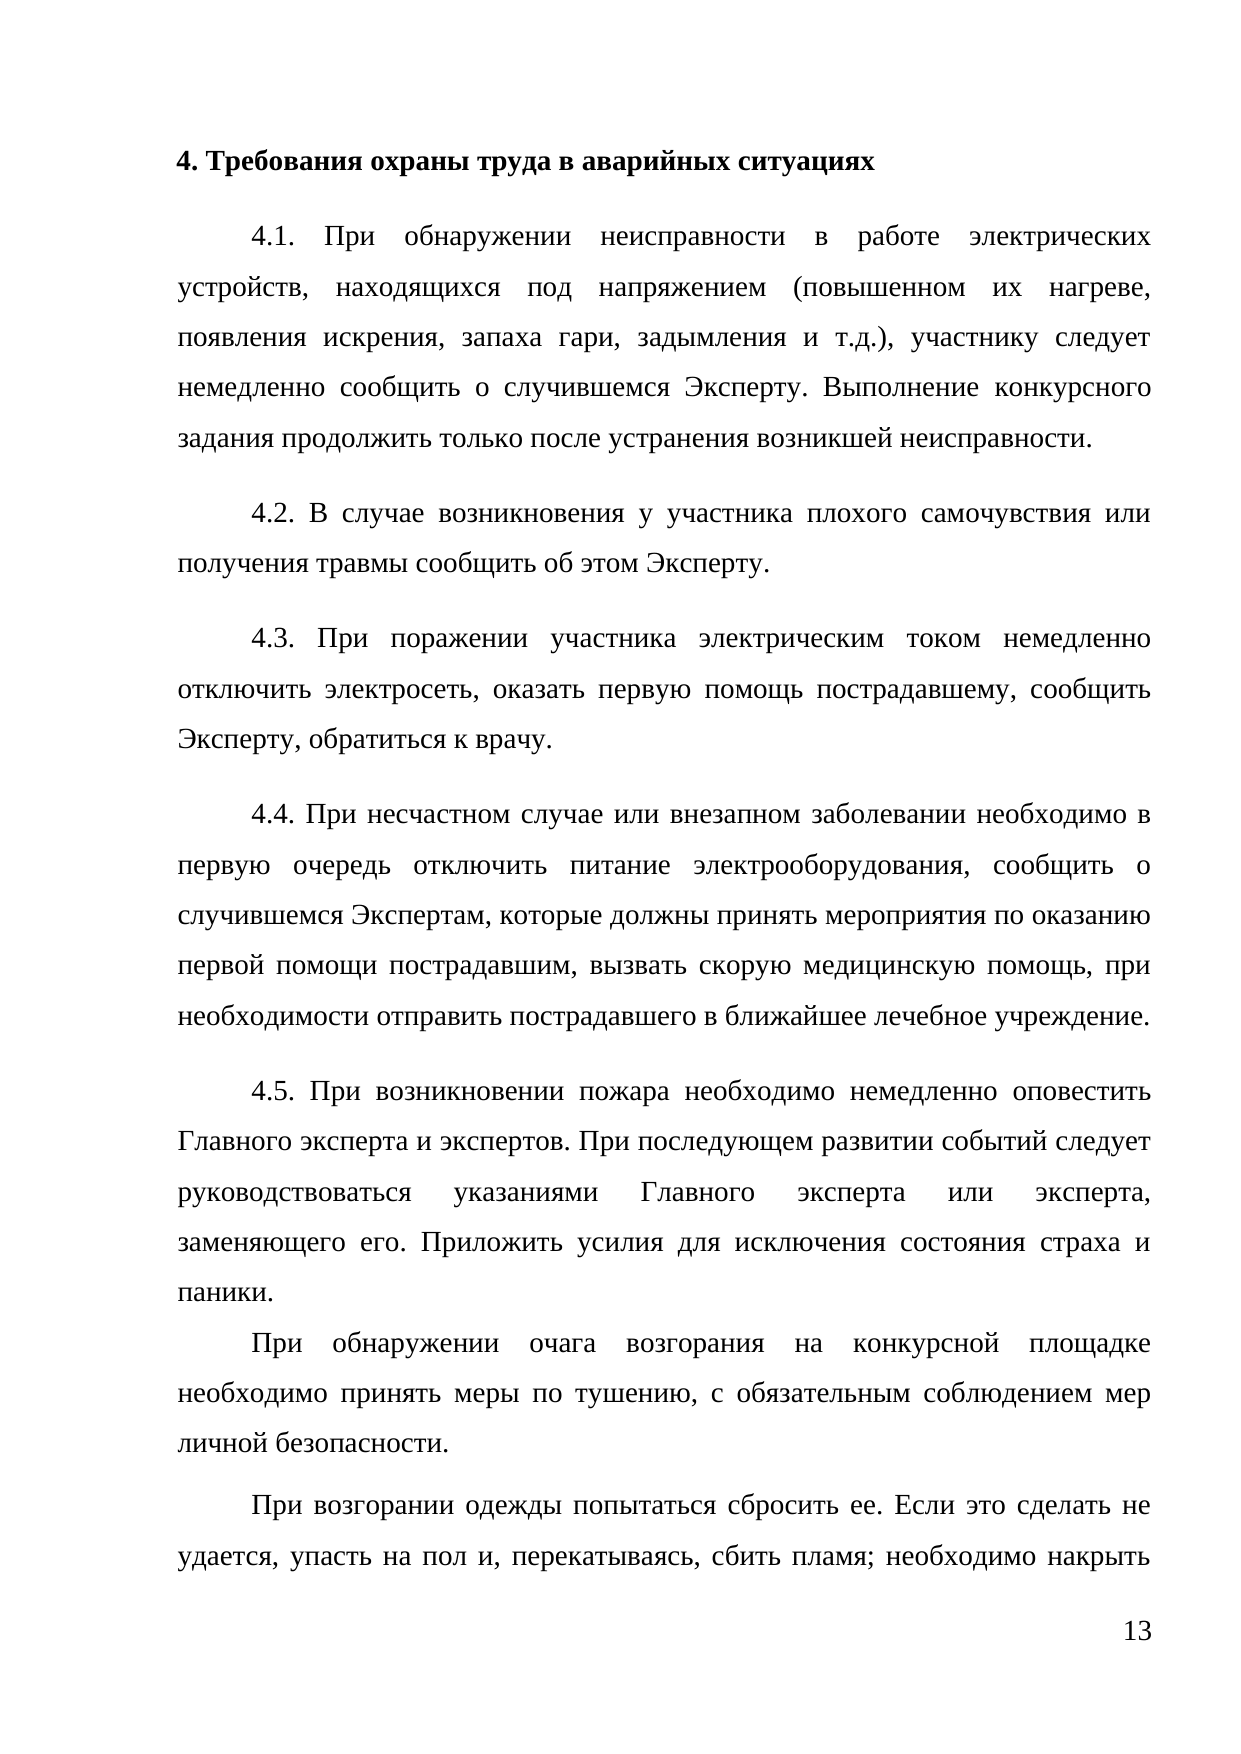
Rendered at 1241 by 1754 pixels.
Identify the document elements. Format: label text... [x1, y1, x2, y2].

text 4.4. При несчастном случае или внезапном заболевании необходимо в первую очередь отключить питание электрооборудования, сообщить о случившемся Экспертам, которые должны принять мероприятия по оказанию первой помощи пострадавшим, вызвать скорую медицинскую помощь, при необходимости отправить пострадавшего в ближайшее лечебное учреждение. [177, 797, 1152, 1031]
text При обнаружении очага возгорания на конкурсной площадке необходимо принять меры по тушению, с обязательным соблюдением мер личной безопасности. [177, 1325, 1152, 1459]
text 4.2. В случае возникновения у участника плохого самочувствия или получения травмы сообщить об этом Эксперту. [177, 495, 1152, 579]
text 4. Требования охраны труда в аварийных ситуациях [176, 143, 1152, 177]
text 4.1. При обнаружении неисправности в работе электрических устройств, находящихся под напряжением (повышенном их нагреве, появления искрения, запаха гари, задымления и т.д.), участнику следует немедленно сообщить о случившемся Эксперту. Выполнение конкурсного задания продолжить только после устранения возникшей неисправности. [177, 218, 1152, 453]
text 4.3. При поражении участника электрическим током немедленно отключить электросеть, оказать первую помощь пострадавшему, сообщить Эксперту, обратиться к врачу. [177, 621, 1152, 755]
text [177, 1487, 1152, 1571]
text 4.5. При возникновении пожара необходимо немедленно оповестить Главного эксперта и экспертов. При последующем развитии событий следует руководствоваться указаниями Главного эксперта или эксперта, заменяющего его. Приложить усилия для исключения состояния страха и паники. [177, 1073, 1152, 1308]
